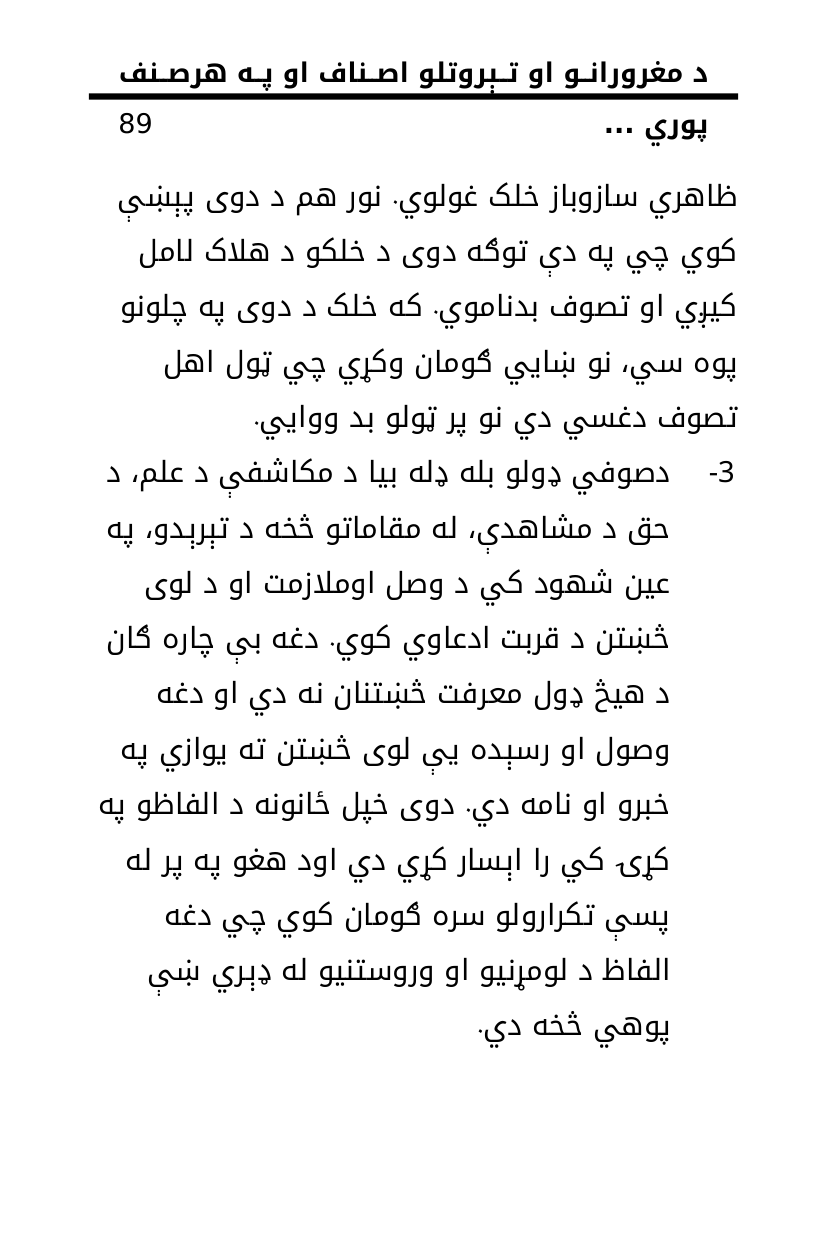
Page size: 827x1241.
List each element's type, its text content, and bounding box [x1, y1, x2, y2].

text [89, 169, 738, 445]
list دصوفي ډولو بله ډله بيا د مکاشفې د علم، د حق د مشاهدې، له مقاماتو څخه د تېرېدو، په عين شهود کي د وصل اوملازمت او د لوى څښتن د قربت ادعاوي کوي. دغه بې چاره ګان د هيڅ ډول معرفت څښتنان نه دي او دغه وصول او رسېده يې لوى څښتن ته يوازي په خبرو او نامه دي. دوى خپل ځانونه د الفاظو په کړۍ کي را اېسار کړي دي اود هغو په پر له پسې تکرارولو سره ګومان کوي چي دغه الفاظ د لومړنيو او وروستنيو له ډېري ښې پوهي څخه دي. [89, 445, 708, 1054]
